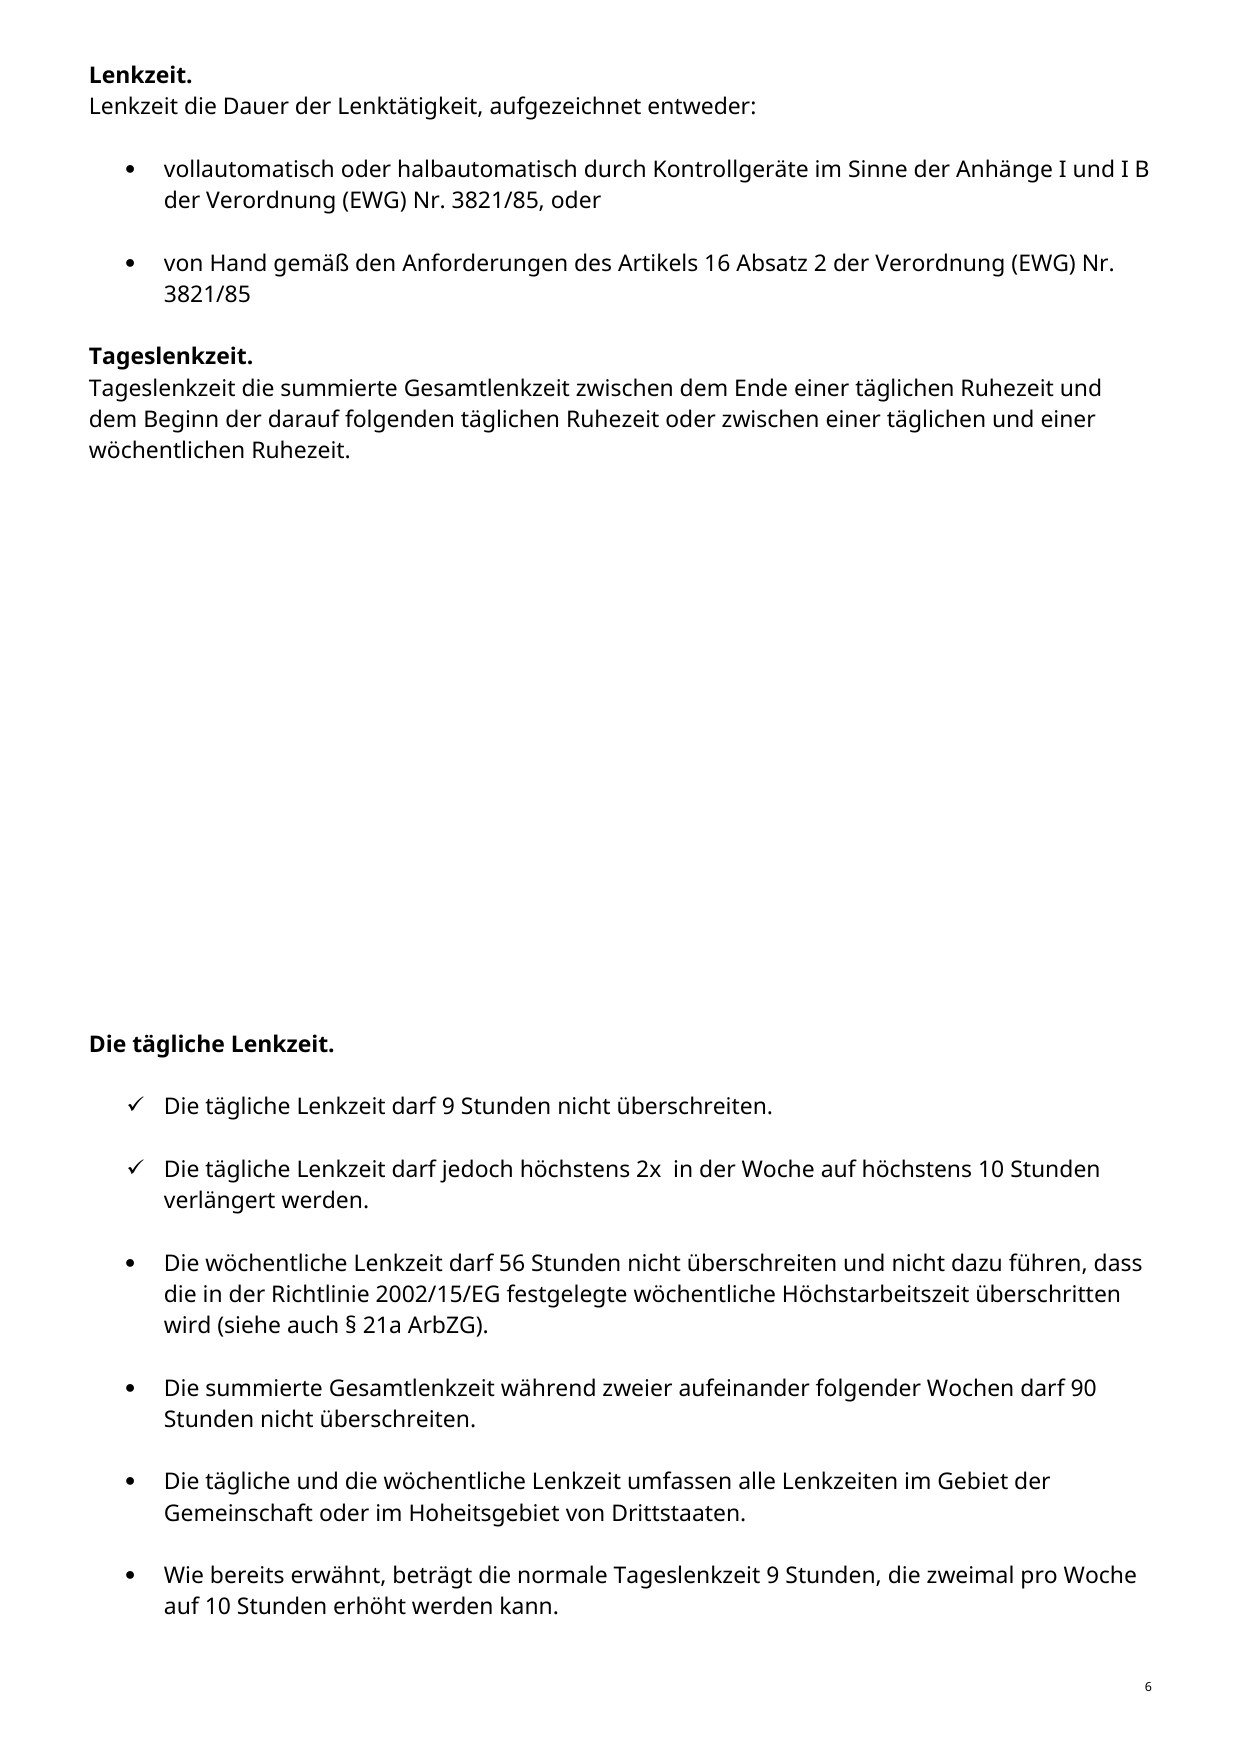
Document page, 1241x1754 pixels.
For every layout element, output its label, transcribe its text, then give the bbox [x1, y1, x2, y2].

text Tageslenkzeit die summierte Gesamtlenkzeit zwischen dem Ende einer täglichen Ruhezeit und dem Beginn der darauf folgenden täglichen Ruhezeit oder zwischen einer täglichen und einer wöchentlichen Ruhezeit. [89, 372, 1152, 465]
text Tageslenkzeit. [89, 340, 1152, 372]
text Lenkzeit die Dauer der Lenktätigkeit, aufgezeichnet entweder: [89, 90, 1152, 122]
list vollautomatisch oder halbautomatisch durch Kontrollgeräte im Sinne der Anhänge I und I B der Verordnung (EWG) Nr. 3821/85, oder [126, 153, 1152, 215]
list Wie bereits erwähnt, beträgt die normale Tageslenkzeit 9 Stunden, die zweimal pro Woche auf 10 Stunden erhöht werden kann. [126, 1559, 1152, 1622]
list von Hand gemäß den Anforderungen des Artikels 16 Absatz 2 der Verordnung (EWG) Nr. 3821/85 [126, 247, 1152, 309]
text Die tägliche Lenkzeit. [89, 1028, 1152, 1059]
list Die tägliche Lenkzeit darf jedoch höchstens 2x in der Woche auf höchstens 10 Stunden verlängert werden. [126, 1153, 1152, 1215]
list Die summierte Gesamtlenkzeit während zweier aufeinander folgender Wochen darf 90 Stunden nicht überschreiten. [126, 1372, 1152, 1434]
text Lenkzeit. [89, 59, 1152, 90]
list Die tägliche Lenkzeit darf 9 Stunden nicht überschreiten. [126, 1090, 1152, 1122]
list Die tägliche und die wöchentliche Lenkzeit umfassen alle Lenkzeiten im Gebiet der Gemeinschaft oder im Hoheitsgebiet von Drittstaaten. [126, 1465, 1152, 1528]
list Die wöchentliche Lenkzeit darf 56 Stunden nicht überschreiten und nicht dazu führen, dass die in der Richtlinie 2002/15/EG festgelegte wöchentliche Höchstarbeitszeit überschritten wird (siehe auch § 21a ArbZG). [126, 1247, 1152, 1340]
